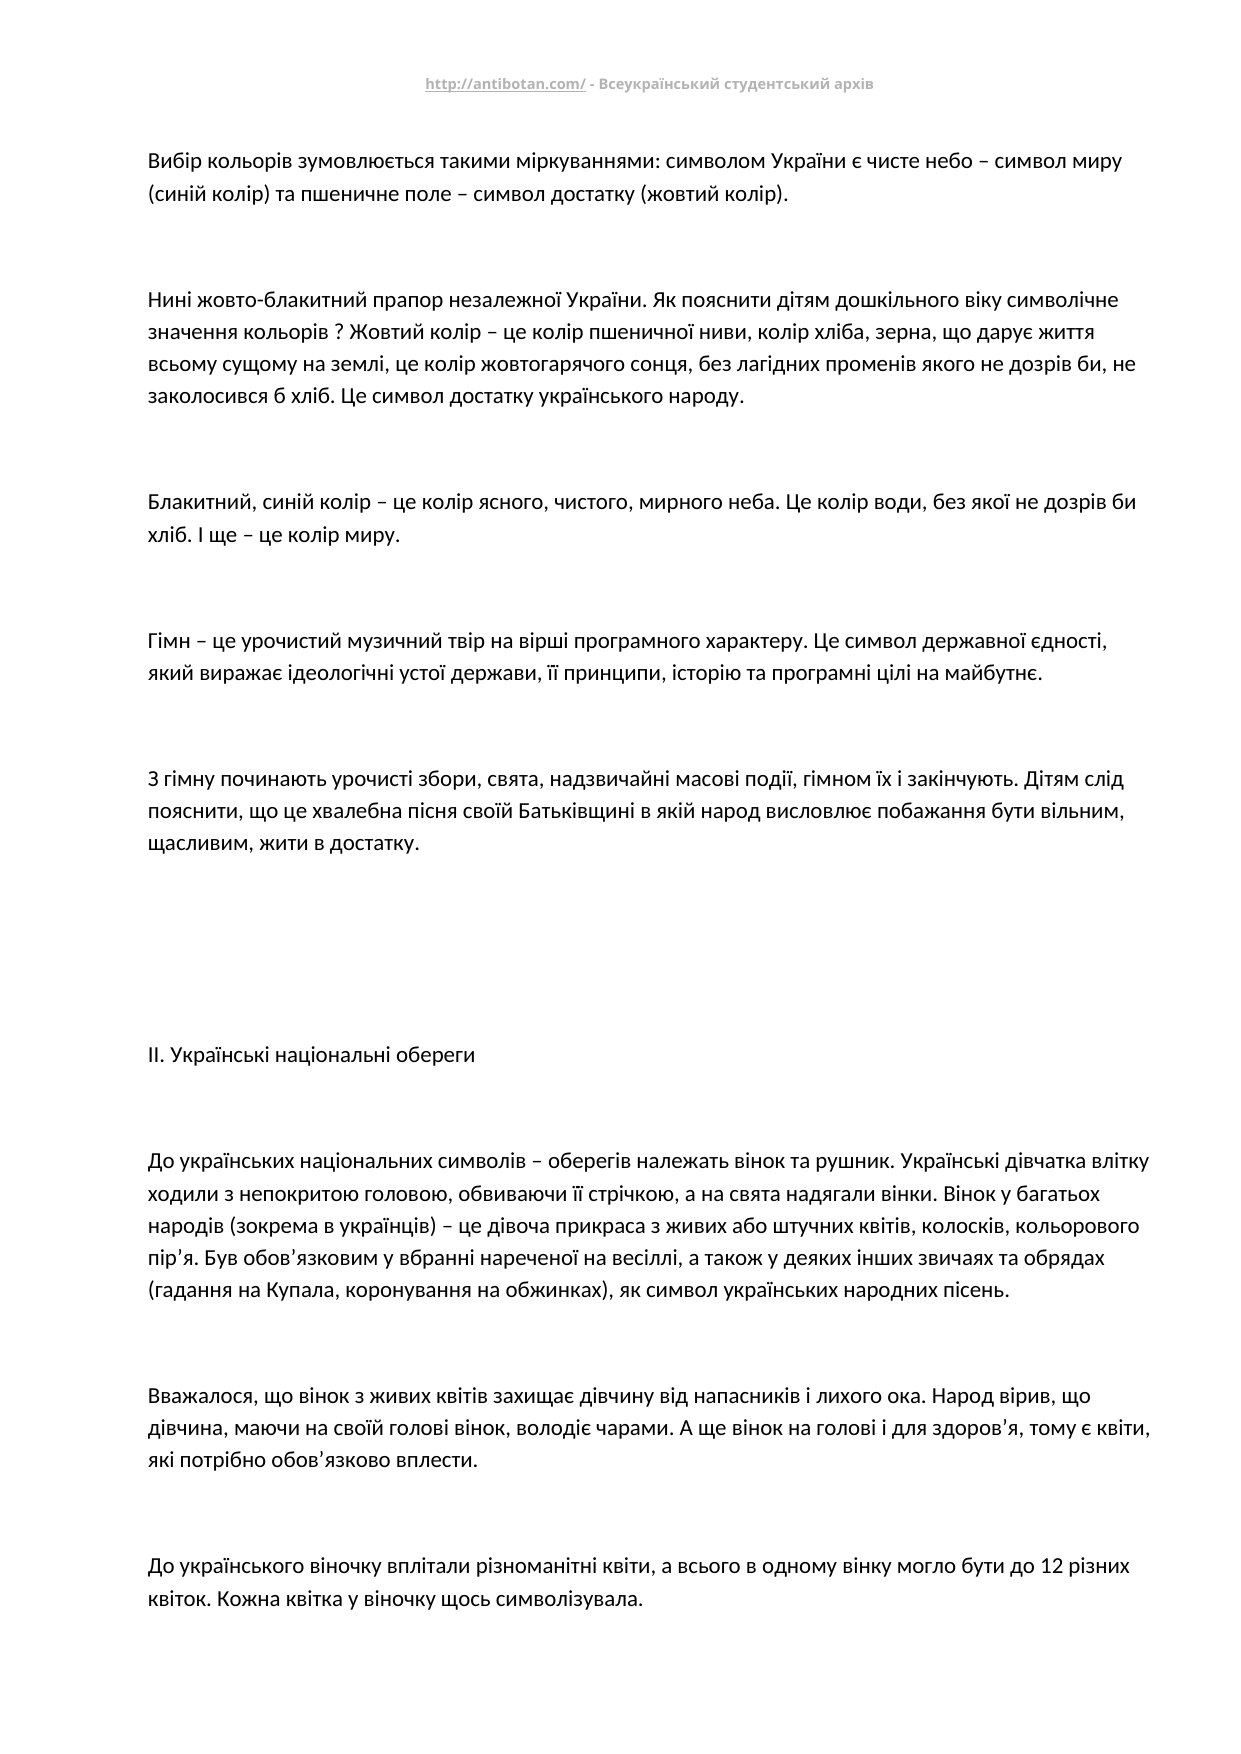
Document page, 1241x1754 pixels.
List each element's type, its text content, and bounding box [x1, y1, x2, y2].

text До українського віночку вплітали різноманітні квіти, а всього в одному вінку могло бути до 12 різних квіток. Кожна квітка у віночку щось символізувала. [148, 1552, 1152, 1612]
text Нині жовто-блакитний прапор незалежної України. Як пояснити дітям дошкільного віку символічне значення кольорів ? Жовтий колір – це колір пшеничної ниви, колір хліба, зерна, що дарує життя всьому сущому на землі, це колір жовтогарячого сонця, без лагідних променів якого не дозрів би, не заколосився б хліб. Це символ достатку українського народу. [148, 285, 1152, 409]
text Гімн – це урочистий музичний твір на вірші програмного характеру. Це символ державної єдності, який виражає ідеологічні устої держави, її принципи, історію та програмні цілі на майбутнє. [148, 626, 1152, 686]
text Вважалося, що вінок з живих квітів захищає дівчину від напасників і лихого ока. Народ вірив, що дівчина, маючи на своїй голові вінок, володіє чарами. А ще вінок на голові і для здоров’я, тому є квіти, які потрібно обов’язково вплести. [148, 1381, 1152, 1474]
text ІІ. Українські національні обереги [148, 1040, 1152, 1068]
text Блакитний, синій колір – це колір ясного, чистого, мирного неба. Це колір води, без якої не дозрів би хліб. І ще – це колір миру. [148, 487, 1152, 548]
text З гімну починають урочисті збори, свята, надзвичайні масові події, гімном їх і закінчують. Дітям слід пояснити, що це хвалебна пісня своїй Батьківщині в якій народ висловлює побажання бути вільним, щасливим, жити в достатку. [148, 764, 1152, 856]
text Вибір кольорів зумовлюється такими міркуваннями: символом України є чисте небо – символ миру (синій колір) та пшеничне поле – символ достатку (жовтий колір). [148, 147, 1152, 207]
text До українських національних символів – оберегів належать вінок та рушник. Українські дівчатка влітку ходили з непокритою головою, обвиваючи її стрічкою, а на свята надягали вінки. Вінок у багатьох народів (зокрема в українців) – це дівоча прикраса з живих або штучних квітів, колосків, кольорового пір’я. Був обов’язковим у вбранні нареченої на весіллі, а також у деяких інших звичаях та обрядах (гадання на Купала, коронування на обжинках), як символ українських народних пісень. [148, 1146, 1152, 1303]
